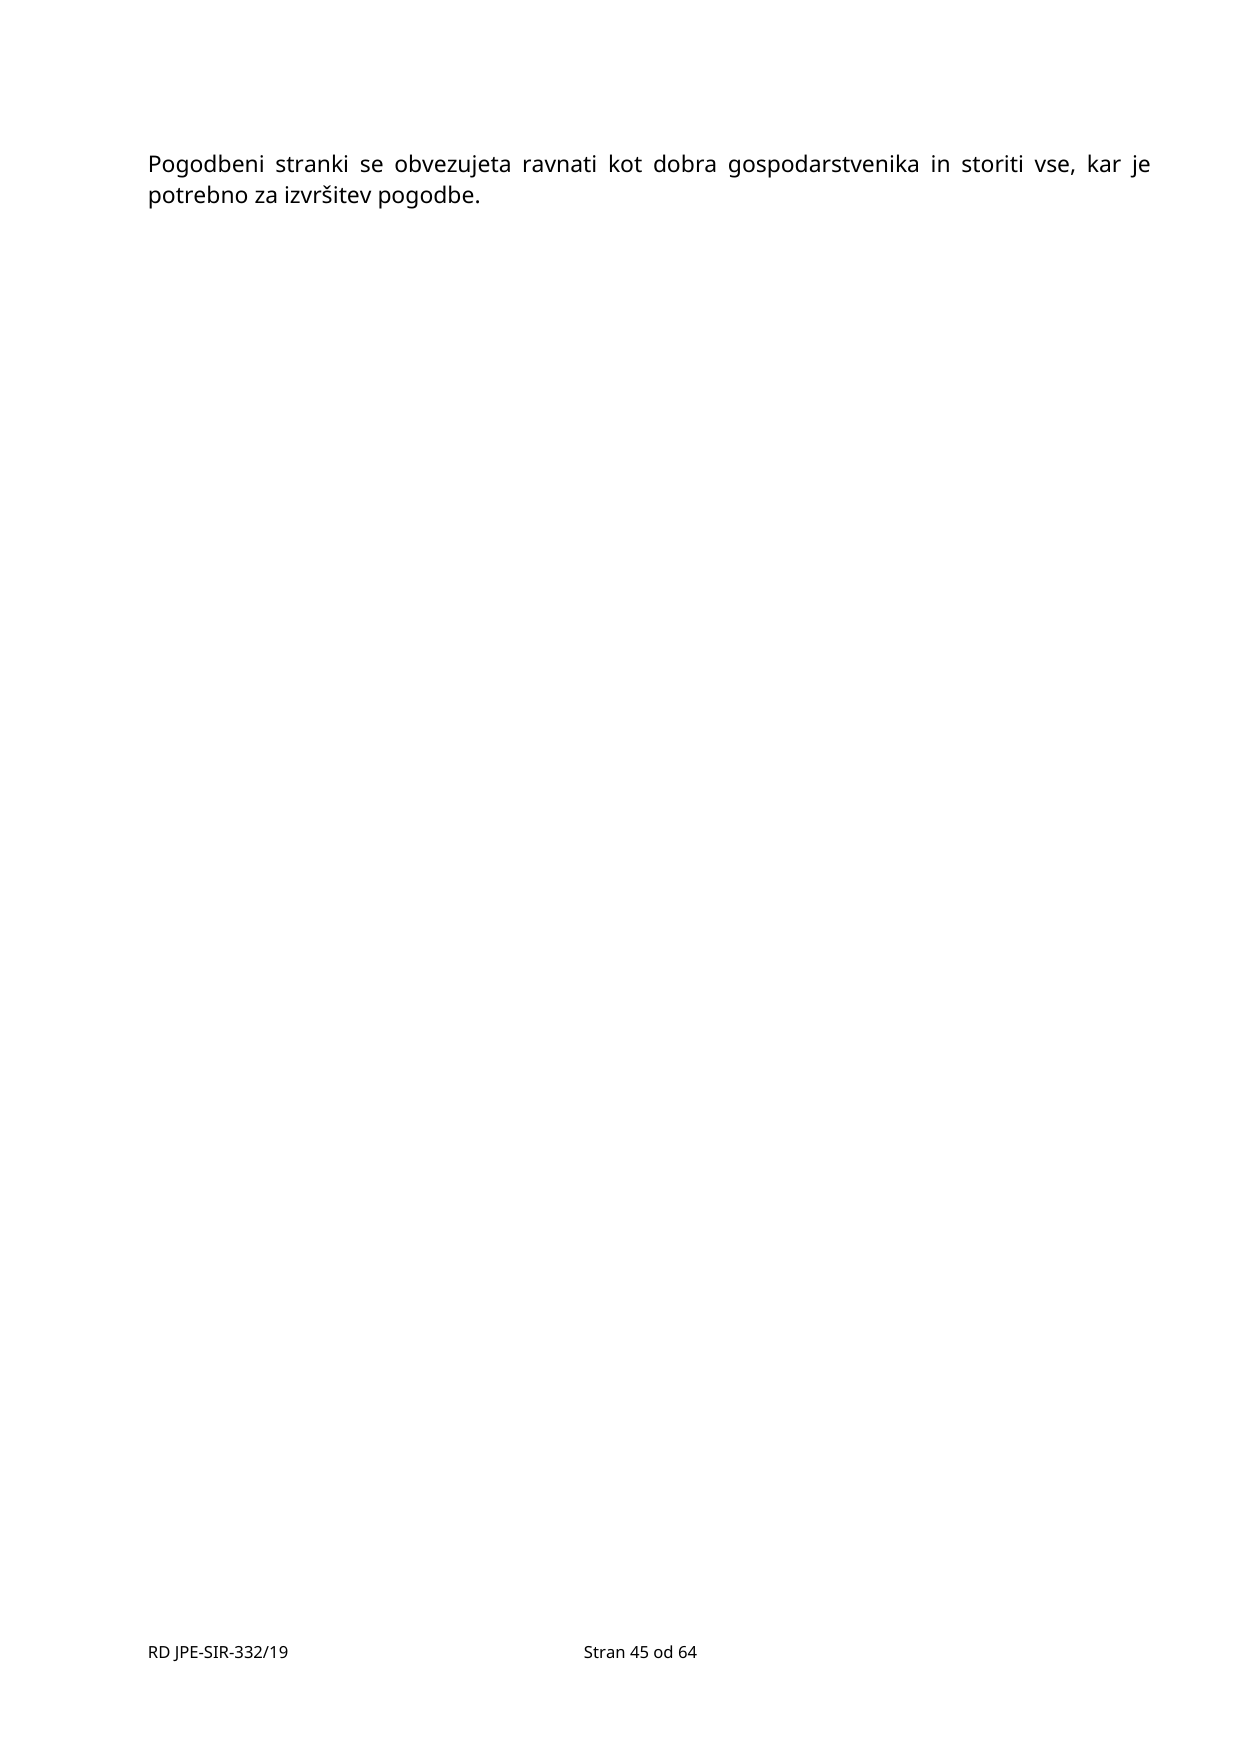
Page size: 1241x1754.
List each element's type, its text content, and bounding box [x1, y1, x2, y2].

text Pogodbeni stranki se obvezujeta ravnati kot dobra gospodarstvenika in storiti vse, kar je potrebno za izvršitev pogodbe. [148, 148, 1152, 210]
